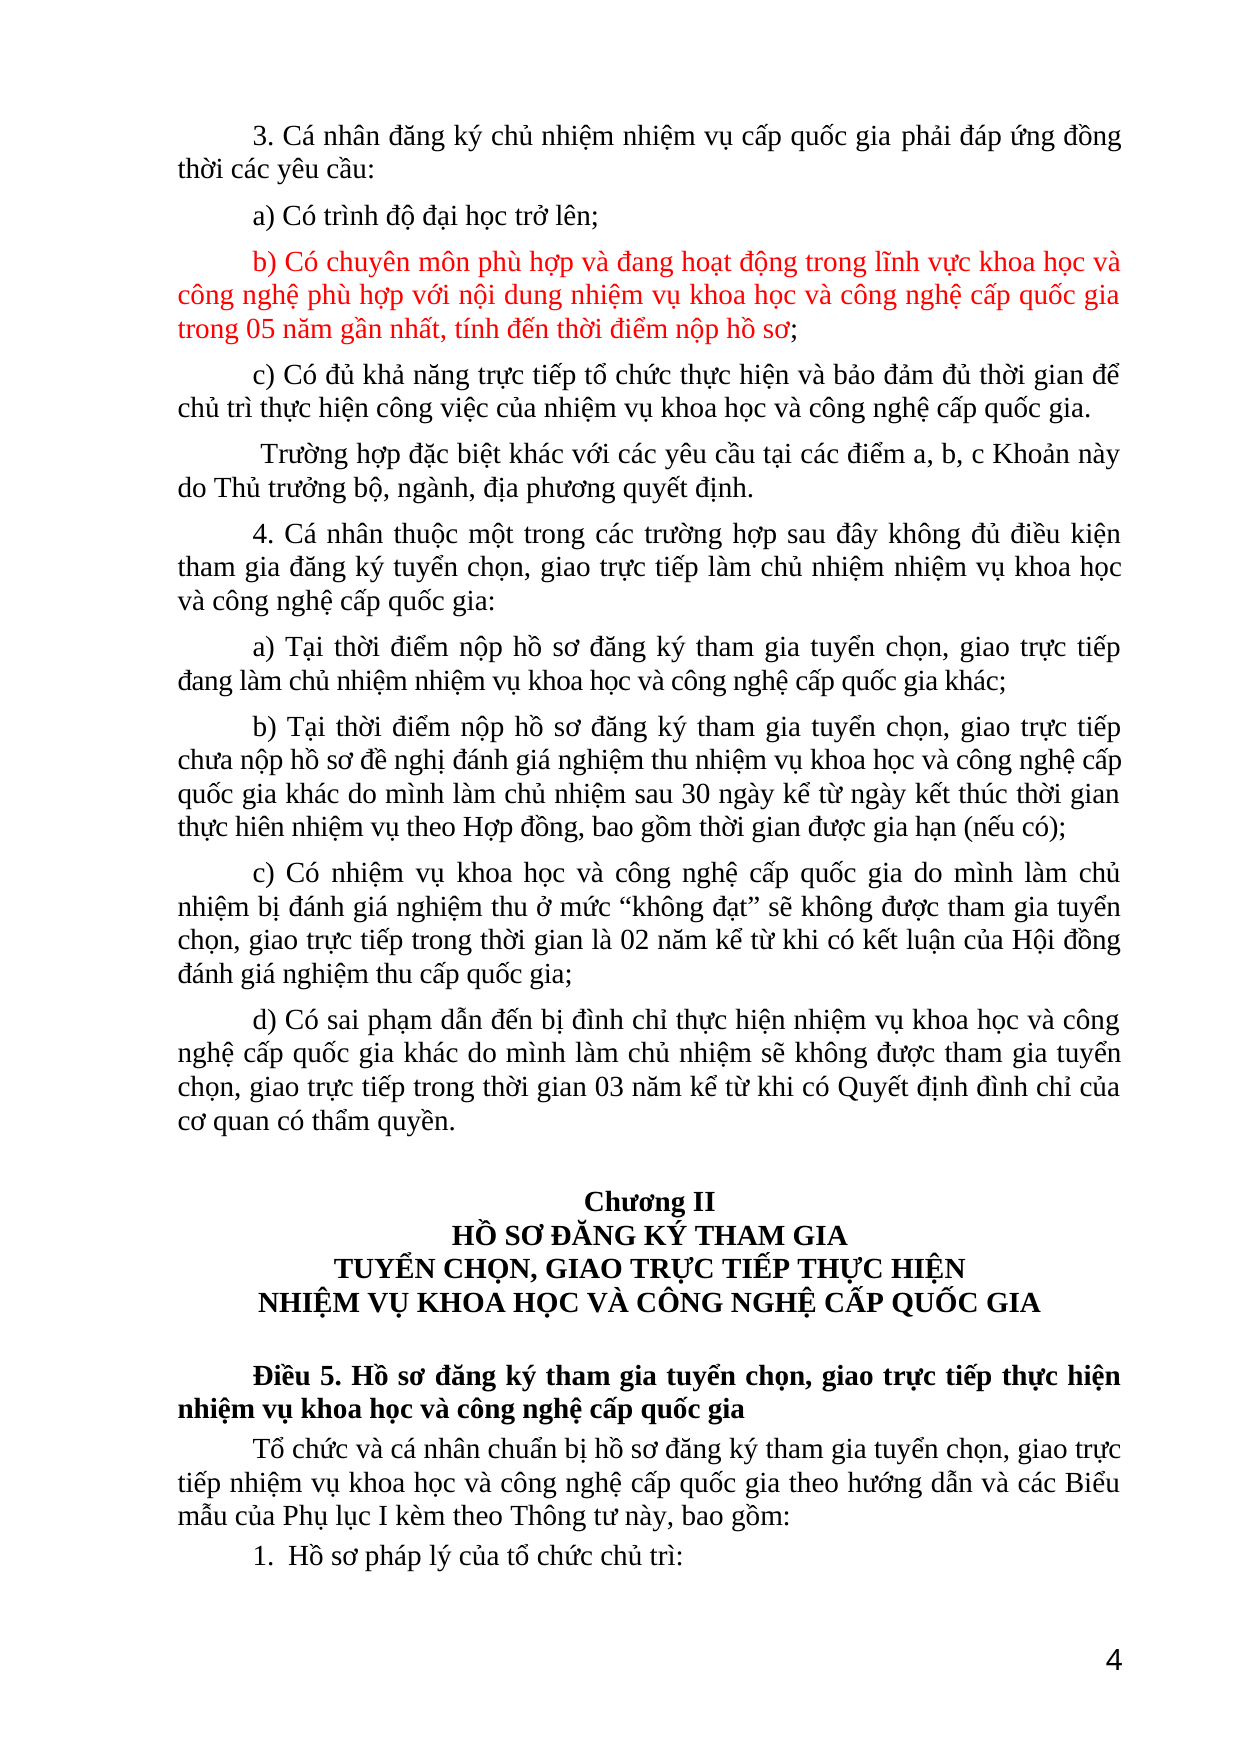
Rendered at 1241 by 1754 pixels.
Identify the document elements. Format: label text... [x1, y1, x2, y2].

list Hồ sơ pháp lý của tổ chức chủ trì: [177, 1538, 1122, 1572]
text Điều 5. Hồ sơ đăng ký tham gia tuyển chọn, giao trực tiếp thực hiện nhiệm vụ khoa học và công nghệ cấp quốc gia [177, 1358, 1122, 1425]
text d) Có sai phạm dẫn đến bị đình chỉ thực hiện nhiệm vụ khoa học và công nghệ cấp quốc gia khác do mình làm chủ nhiệm sẽ không được tham gia tuyển chọn, giao trực tiếp trong thời gian 03 năm kể từ khi có Quyết định đình chỉ của cơ quan có thẩm quyền. [177, 1002, 1122, 1136]
text b) Có chuyên môn phù hợp và đang hoạt động trong lĩnh vực khoa học và công nghệ phù hợp với nội dung nhiệm vụ khoa học và công nghệ cấp quốc gia trong 05 năm gần nhất, tính đến thời điểm nộp hồ sơ; [177, 244, 1122, 344]
text a) Tại thời điểm nộp hồ sơ đăng ký tham gia tuyển chọn, giao trực tiếp đang làm chủ nhiệm nhiệm vụ khoa học và công nghệ cấp quốc gia khác; [177, 629, 1122, 696]
text 4. Cá nhân thuộc một trong các trường hợp sau đây không đủ điều kiện tham gia đăng ký tuyển chọn, giao trực tiếp làm chủ nhiệm nhiệm vụ khoa học và công nghệ cấp quốc gia: [177, 516, 1122, 617]
text b) Tại thời điểm nộp hồ sơ đăng ký tham gia tuyển chọn, giao trực tiếp chưa nộp hồ sơ đề nghị đánh giá nghiệm thu nhiệm vụ khoa học và công nghệ cấp quốc gia khác do mình làm chủ nhiệm sau 30 ngày kể từ ngày kết thúc thời gian thực hiên nhiệm vụ theo Hợp đồng, bao gồm thời gian được gia hạn (nếu có); [177, 709, 1122, 843]
text HỒ SƠ ĐĂNG KÝ THAM GIA [177, 1218, 1122, 1251]
text NHIỆM VỤ KHOA HỌC VÀ CÔNG NGHỆ CẤP QUỐC GIA [177, 1285, 1122, 1318]
text c) Có đủ khả năng trực tiếp tổ chức thực hiện và bảo đảm đủ thời gian để chủ trì thực hiện công việc của nhiệm vụ khoa học và công nghệ cấp quốc gia. [177, 357, 1122, 424]
text Trường hợp đặc biệt khác với các yêu cầu tại các điểm a, b, c Khoản này do Thủ trưởng bộ, ngành, địa phương quyết định. [177, 436, 1122, 503]
text Chương II [177, 1184, 1122, 1218]
text a) Có trình độ đại học trở lên; [177, 198, 1122, 231]
text c) Có nhiệm vụ khoa học và công nghệ cấp quốc gia do mình làm chủ nhiệm bị đánh giá nghiệm thu ở mức “không đạt” sẽ không được tham gia tuyển chọn, giao trực tiếp trong thời gian là 02 năm kể từ khi có kết luận của Hội đồng đánh giá nghiệm thu cấp quốc gia; [177, 855, 1122, 989]
text 3. Cá nhân đăng ký chủ nhiệm nhiệm vụ cấp quốc gia phải đáp ứng đồng thời các yêu cầu: [177, 118, 1122, 185]
text Tổ chức và cá nhân chuẩn bị hồ sơ đăng ký tham gia tuyển chọn, giao trực tiếp nhiệm vụ khoa học và công nghệ cấp quốc gia theo hướng dẫn và các Biểu mẫu của Phụ lục I kèm theo Thông tư này, bao gồm: [177, 1431, 1122, 1532]
text TUYỂN CHỌN, GIAO TRỰC TIẾP THỰC HIỆN [177, 1251, 1122, 1285]
